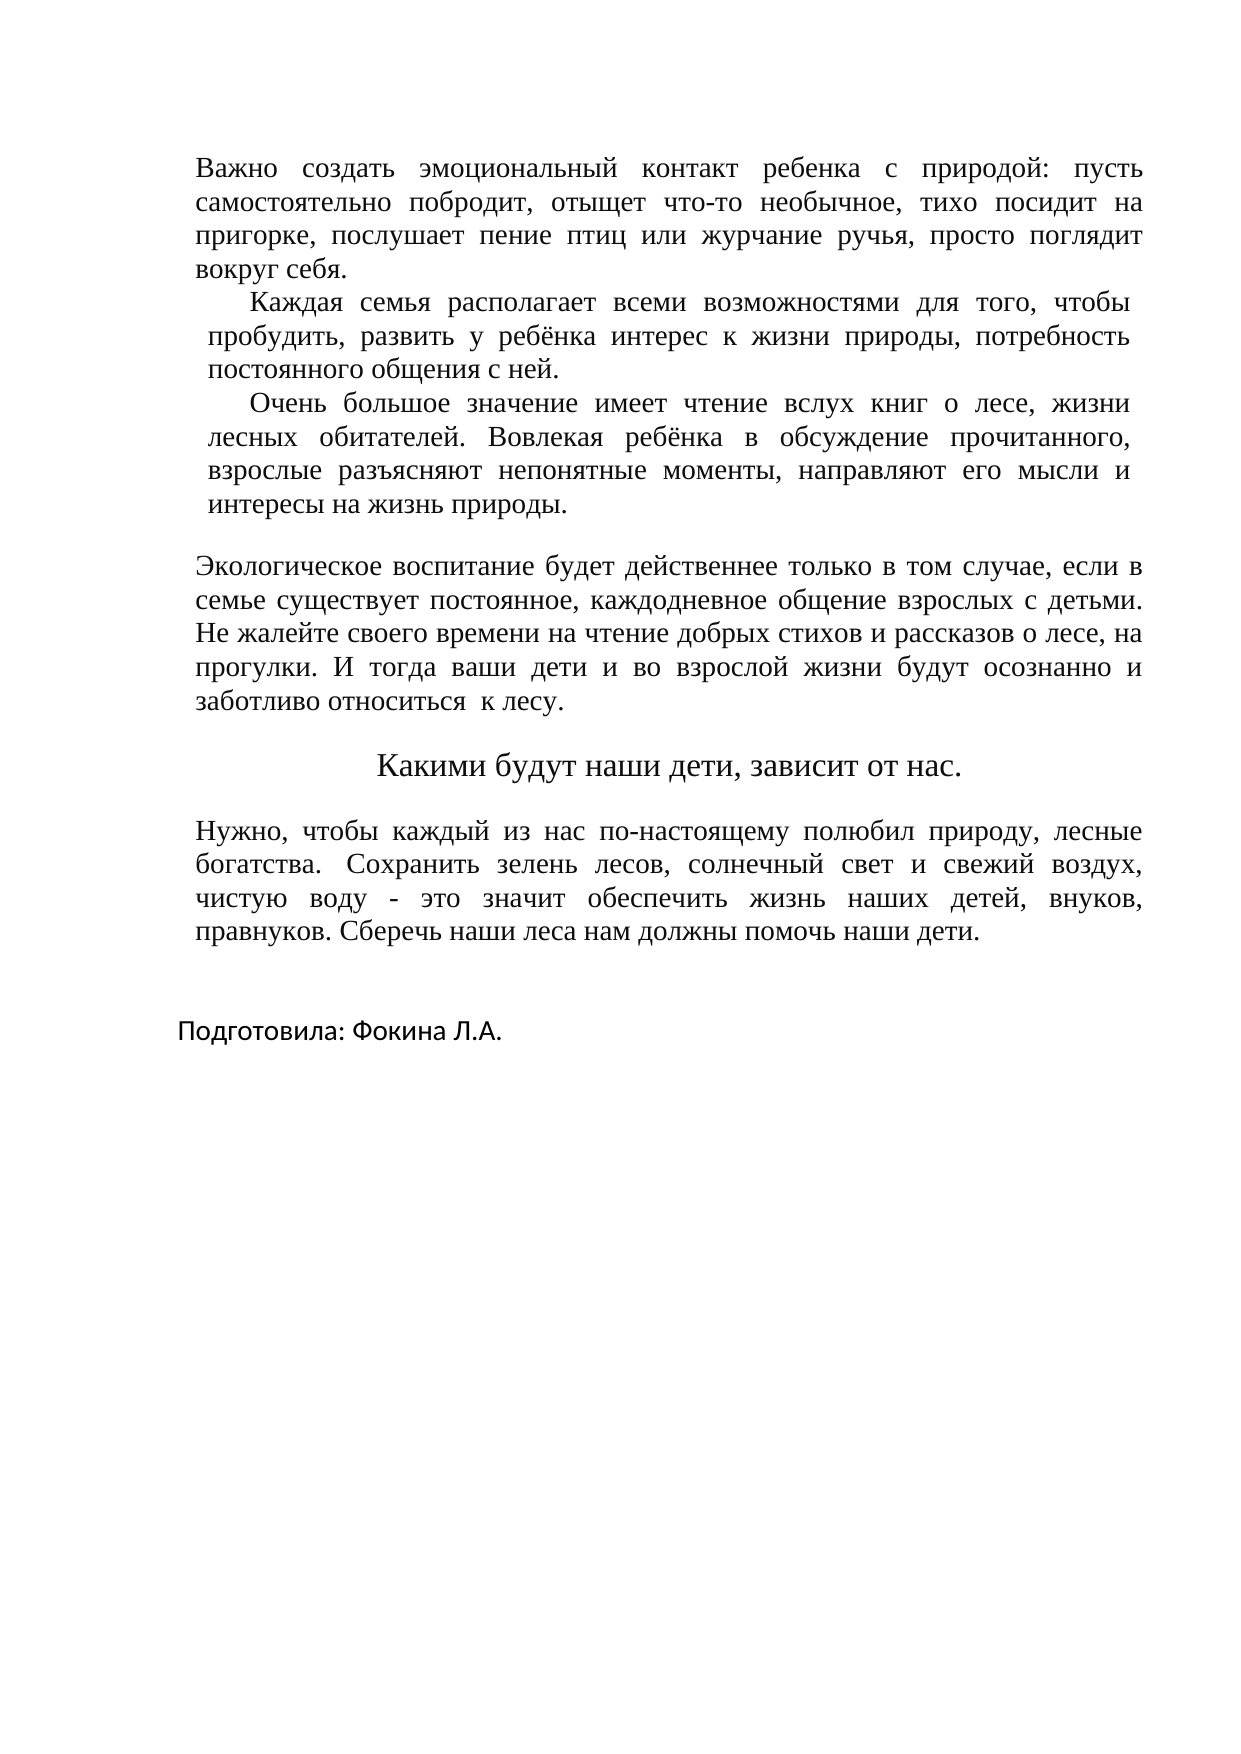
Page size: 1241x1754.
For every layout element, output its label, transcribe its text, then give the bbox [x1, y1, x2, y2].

text Подготовила: Фокина Л.А. [177, 1012, 1152, 1048]
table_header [192, 118, 1147, 950]
